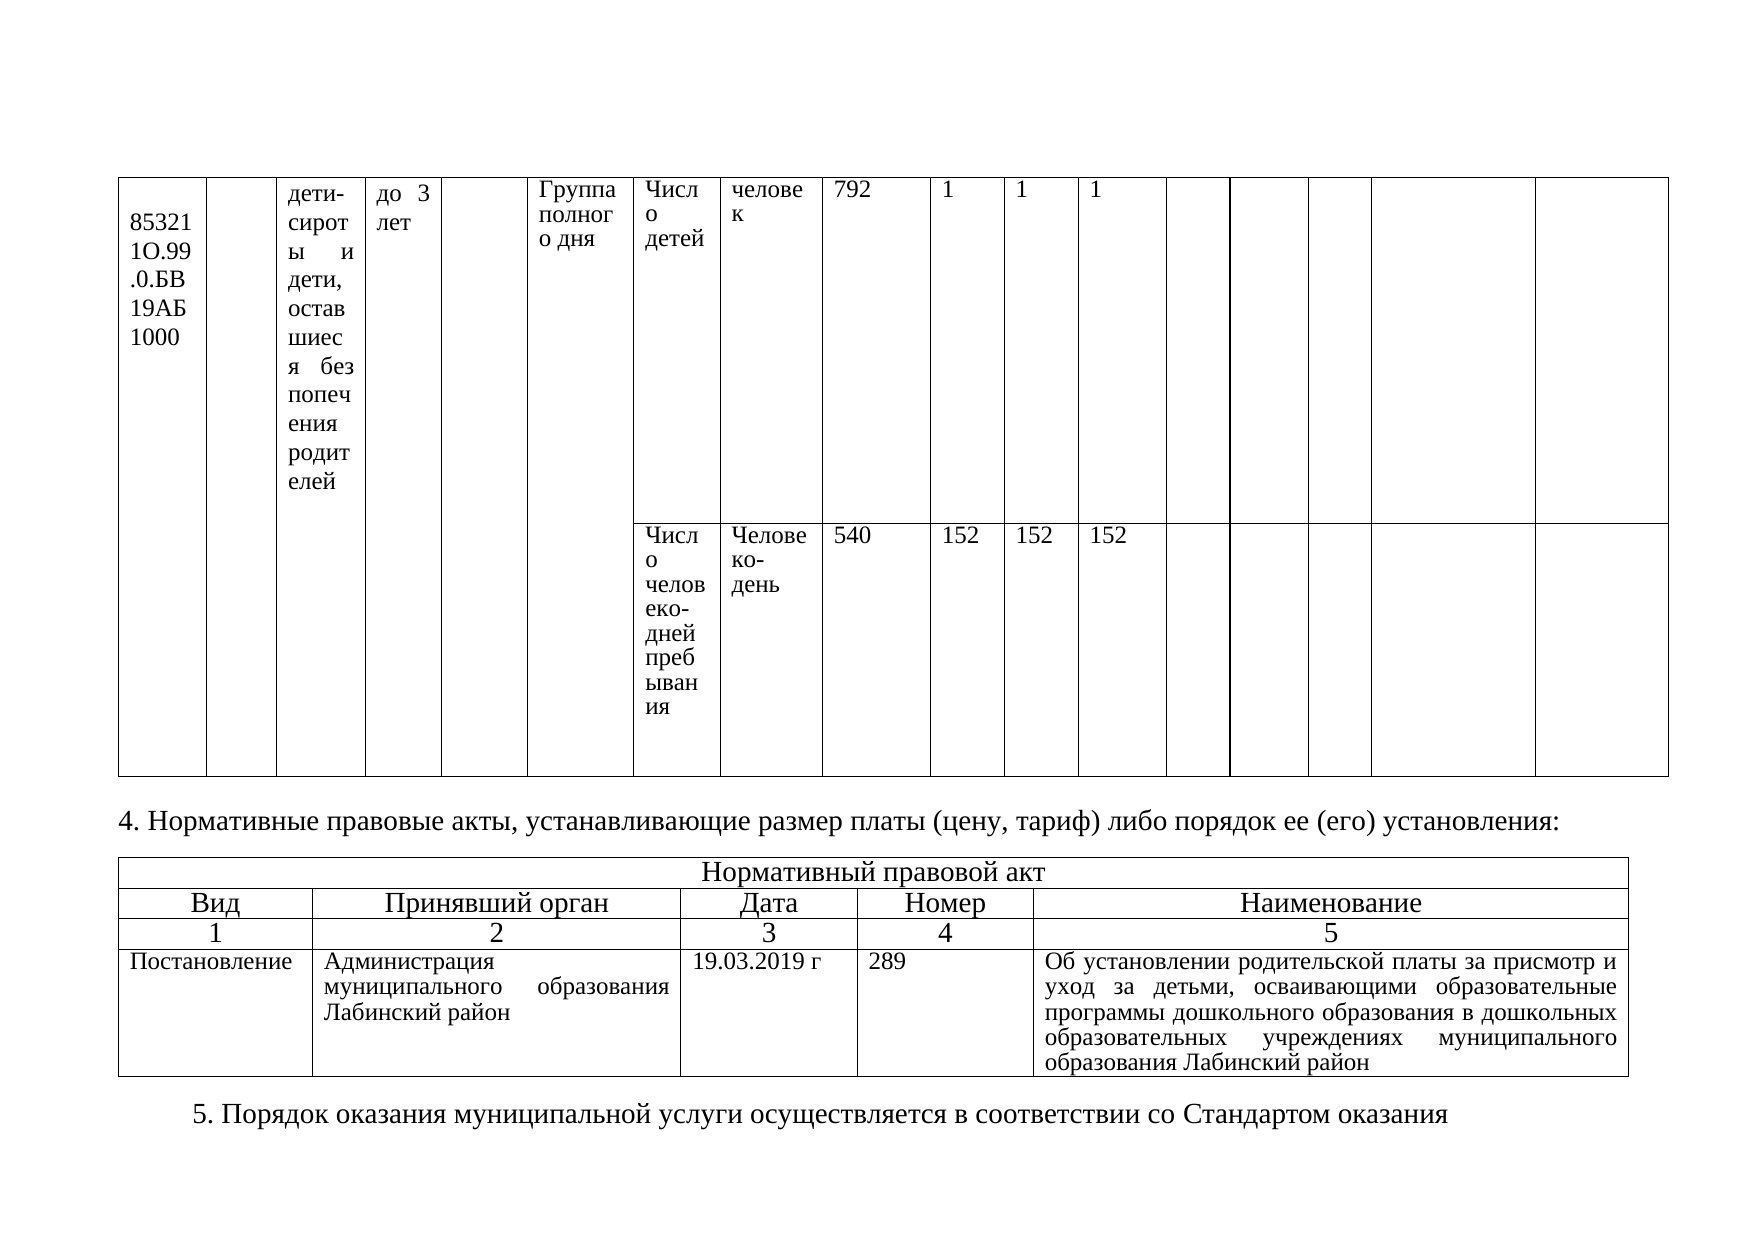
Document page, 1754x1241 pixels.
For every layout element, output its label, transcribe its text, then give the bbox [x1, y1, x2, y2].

table_cell [1309, 524, 1371, 776]
table_cell [1536, 178, 1668, 523]
table_cell 1 [1079, 178, 1166, 523]
table_cell [207, 178, 276, 523]
table_cell 540 [823, 524, 930, 776]
table_cell 853211О.99.0.БВ19АБ1000 [119, 178, 206, 523]
table_cell [1231, 524, 1308, 776]
table_cell 5 [1034, 919, 1628, 948]
table_cell 1 [1005, 178, 1078, 523]
table_cell Принявший орган [313, 889, 680, 918]
table_cell 1 [119, 919, 312, 948]
table_cell до 3 лет [366, 178, 441, 523]
table_cell Число человеко-дней пребывания [634, 524, 720, 776]
table_cell 289 [858, 950, 1033, 1076]
text 4. Нормативные правовые акты, устанавливающие размер платы (цену, тариф) либо порядок ее (его) установления: [118, 806, 1636, 836]
table_cell 19.03.2019 г [681, 950, 857, 1076]
table_cell [1231, 178, 1308, 523]
table_cell Число детей [634, 178, 720, 523]
table_cell Номер [858, 889, 1033, 918]
table_cell Постановление [119, 950, 312, 1076]
table_cell [442, 178, 527, 523]
table_cell Группа полного дня [528, 178, 633, 523]
table_cell Человеко-день [721, 524, 822, 776]
table_cell [1309, 178, 1371, 523]
table_cell [207, 523, 276, 776]
table_header Нормативный правовой акт [119, 858, 1628, 887]
table_cell [1167, 178, 1229, 523]
table_cell Наименование [1034, 889, 1628, 918]
table_cell 4 [858, 919, 1033, 948]
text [118, 1100, 1636, 1130]
table_cell Об установлении родительской платы за присмотр и уход за детьми, осваивающими образовательные программы дошкольного образования в дошкольных образовательных учреждениях муниципального образования Лабинский район [1034, 950, 1628, 1076]
table_cell человек [721, 178, 822, 523]
table_cell [1536, 524, 1668, 776]
table_cell [366, 523, 441, 776]
table_cell [1167, 524, 1229, 776]
table_cell [442, 523, 527, 776]
table_cell 1 [931, 178, 1004, 523]
table_cell [1372, 524, 1535, 776]
table_cell 792 [823, 178, 930, 523]
table_cell [1372, 178, 1535, 523]
table_cell 152 [1079, 524, 1166, 776]
table_cell Администрация муниципального образования Лабинский район [313, 950, 680, 1076]
table_cell [277, 523, 365, 776]
table_cell 2 [313, 919, 680, 948]
table_cell Дата [681, 889, 857, 918]
table_cell Вид [119, 889, 312, 918]
table_cell 152 [931, 524, 1004, 776]
table_cell [119, 523, 206, 776]
table_cell дети-сироты и дети, оставшиеся без попечения родителей [277, 178, 365, 523]
table_cell 152 [1005, 524, 1078, 776]
table_cell 3 [681, 919, 857, 948]
table_cell [528, 523, 633, 776]
